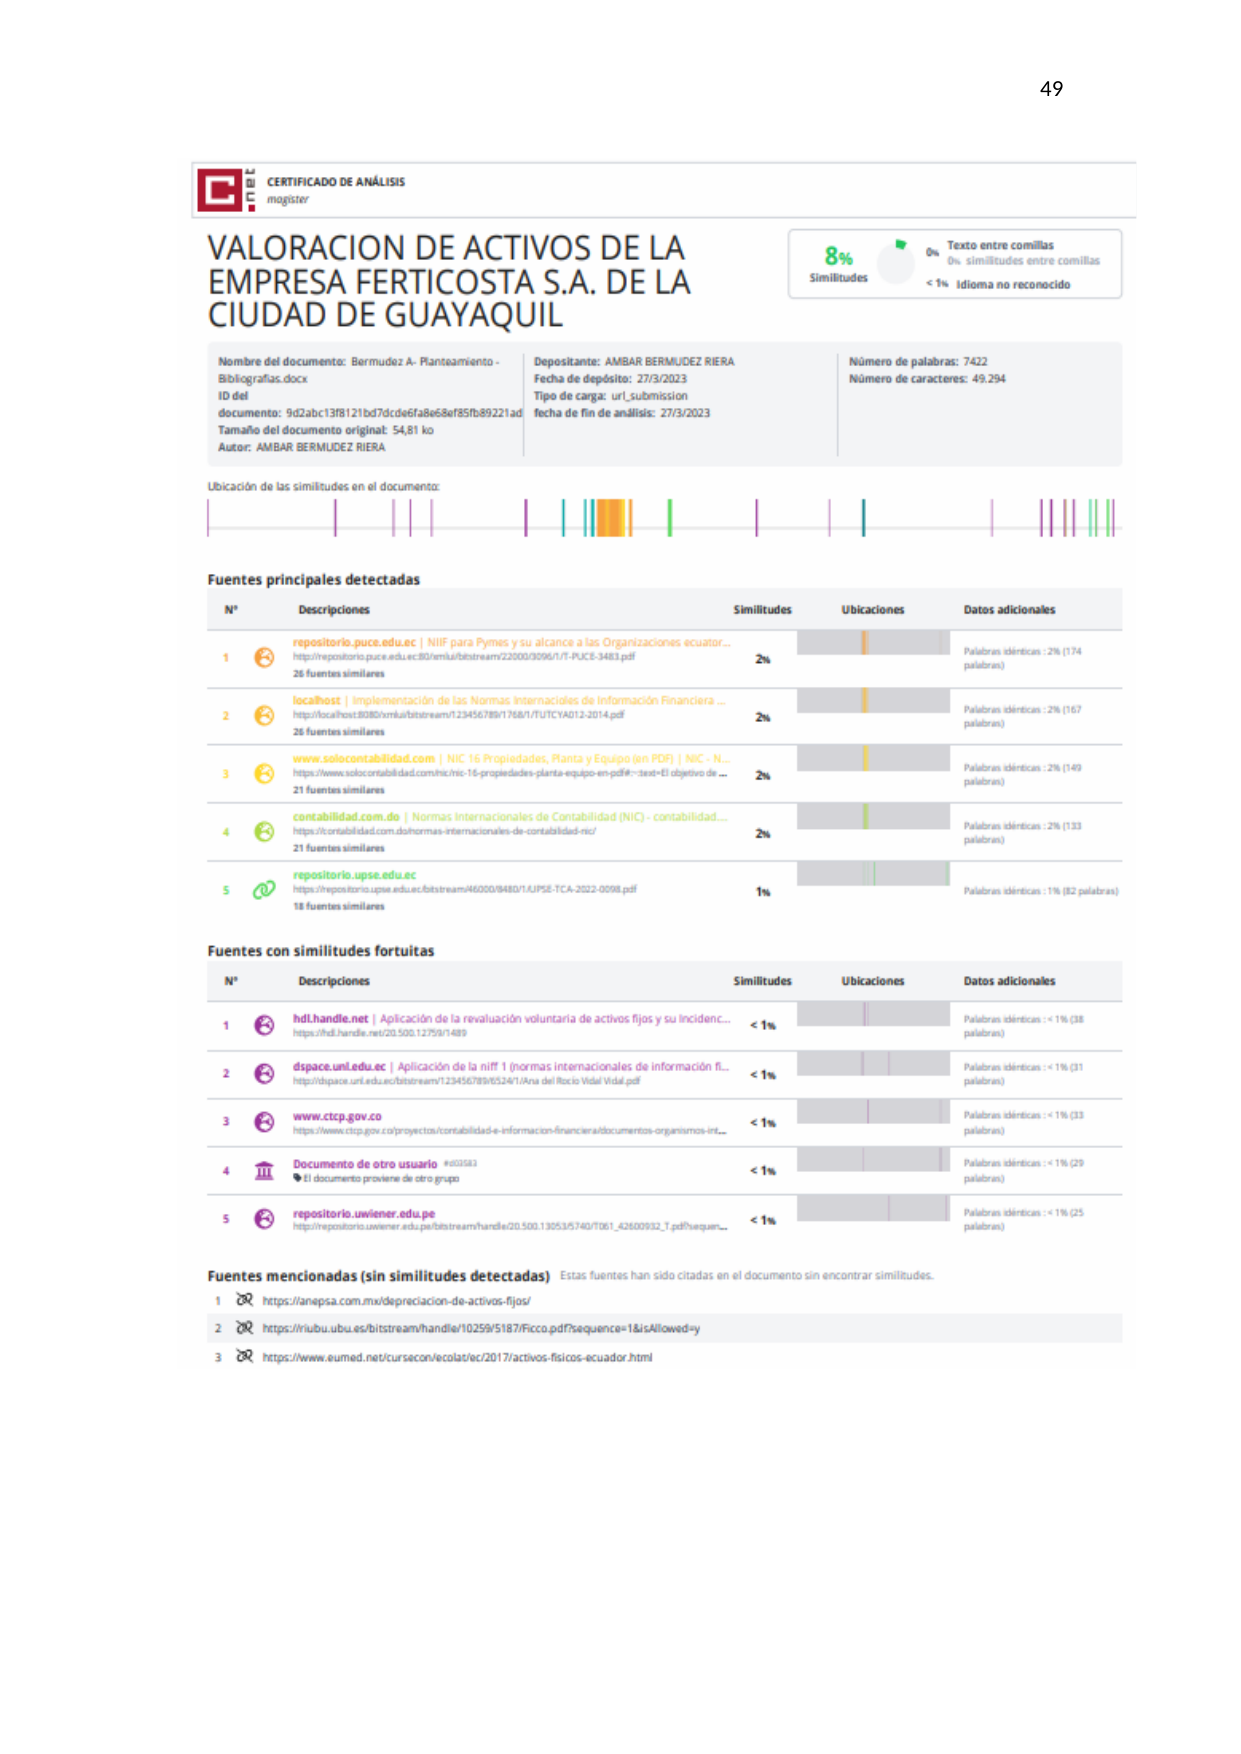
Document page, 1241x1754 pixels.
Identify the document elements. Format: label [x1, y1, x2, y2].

picture [177, 147, 1137, 1369]
